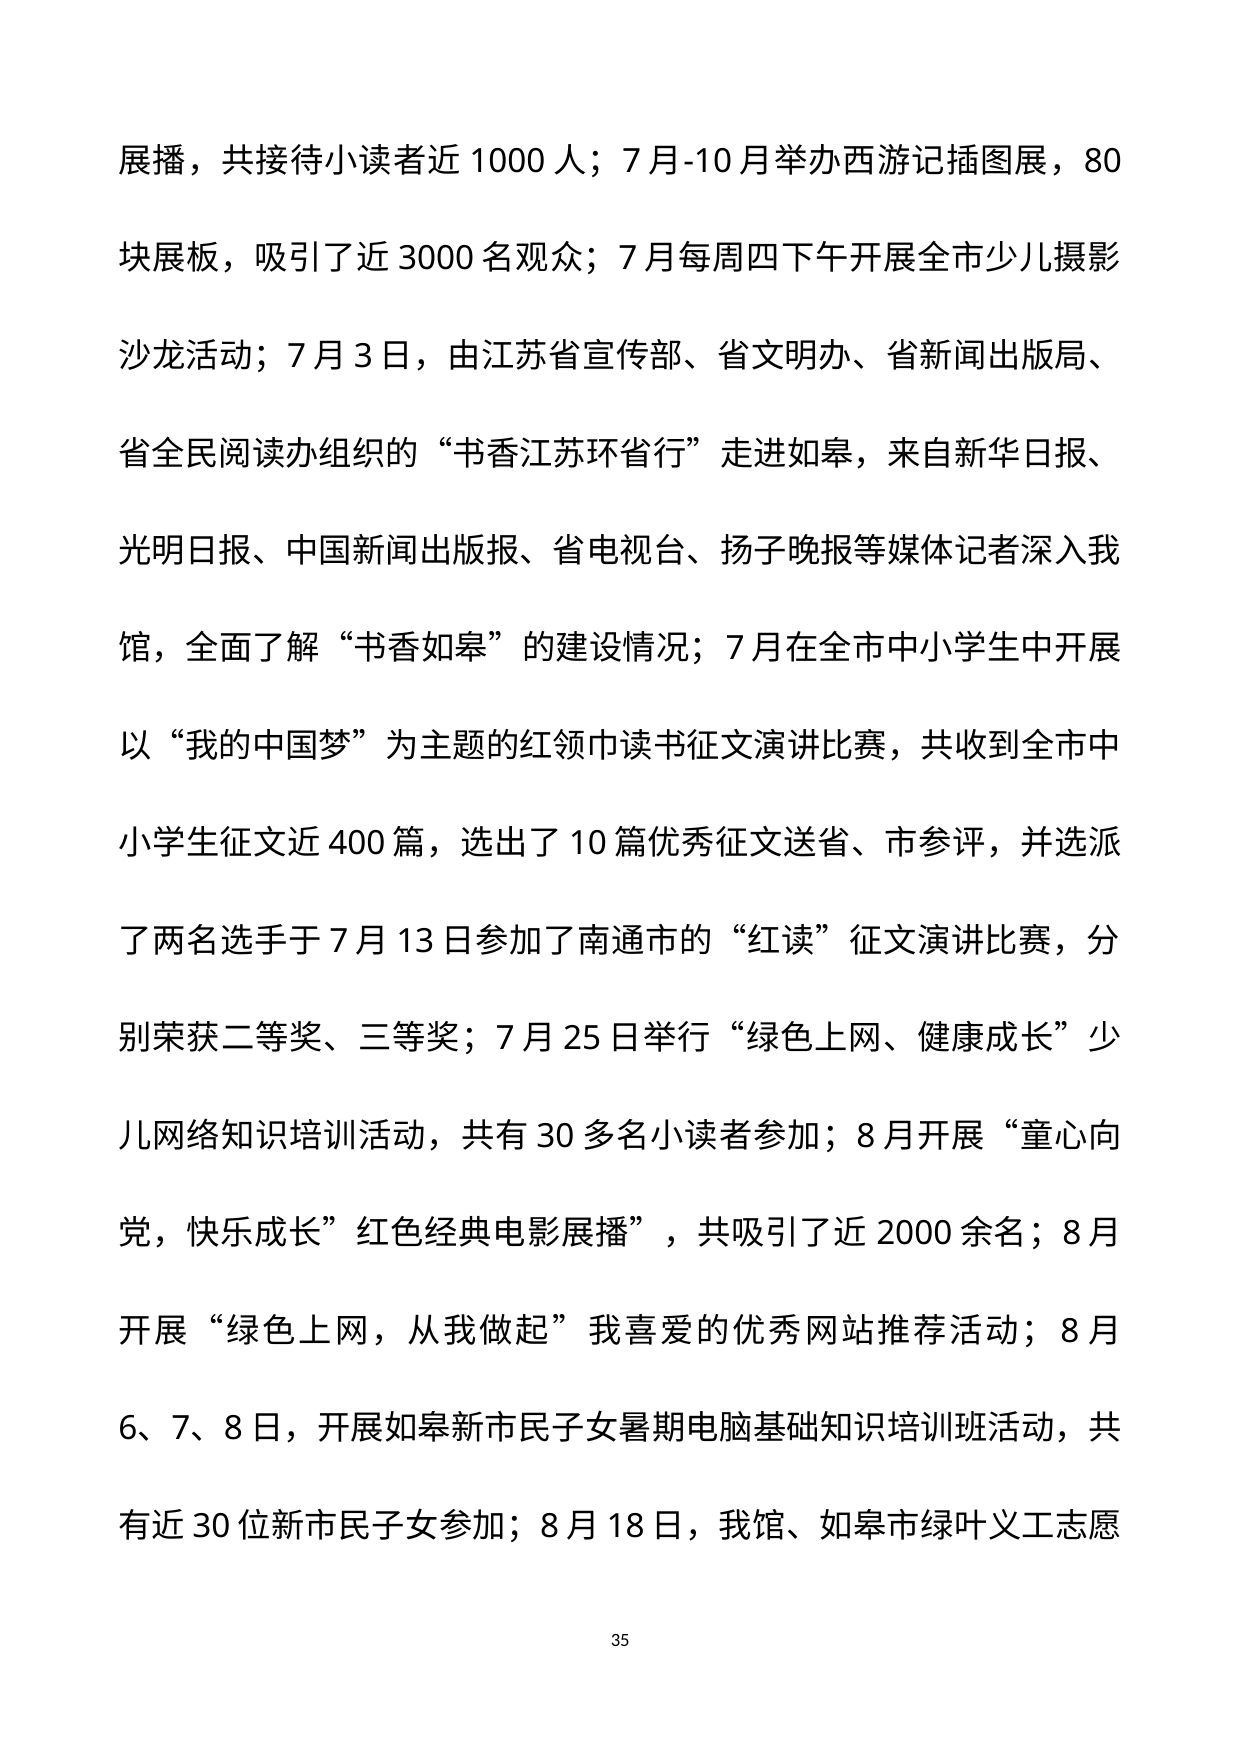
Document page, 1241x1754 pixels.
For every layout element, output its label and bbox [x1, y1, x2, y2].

text [118, 125, 1122, 1555]
